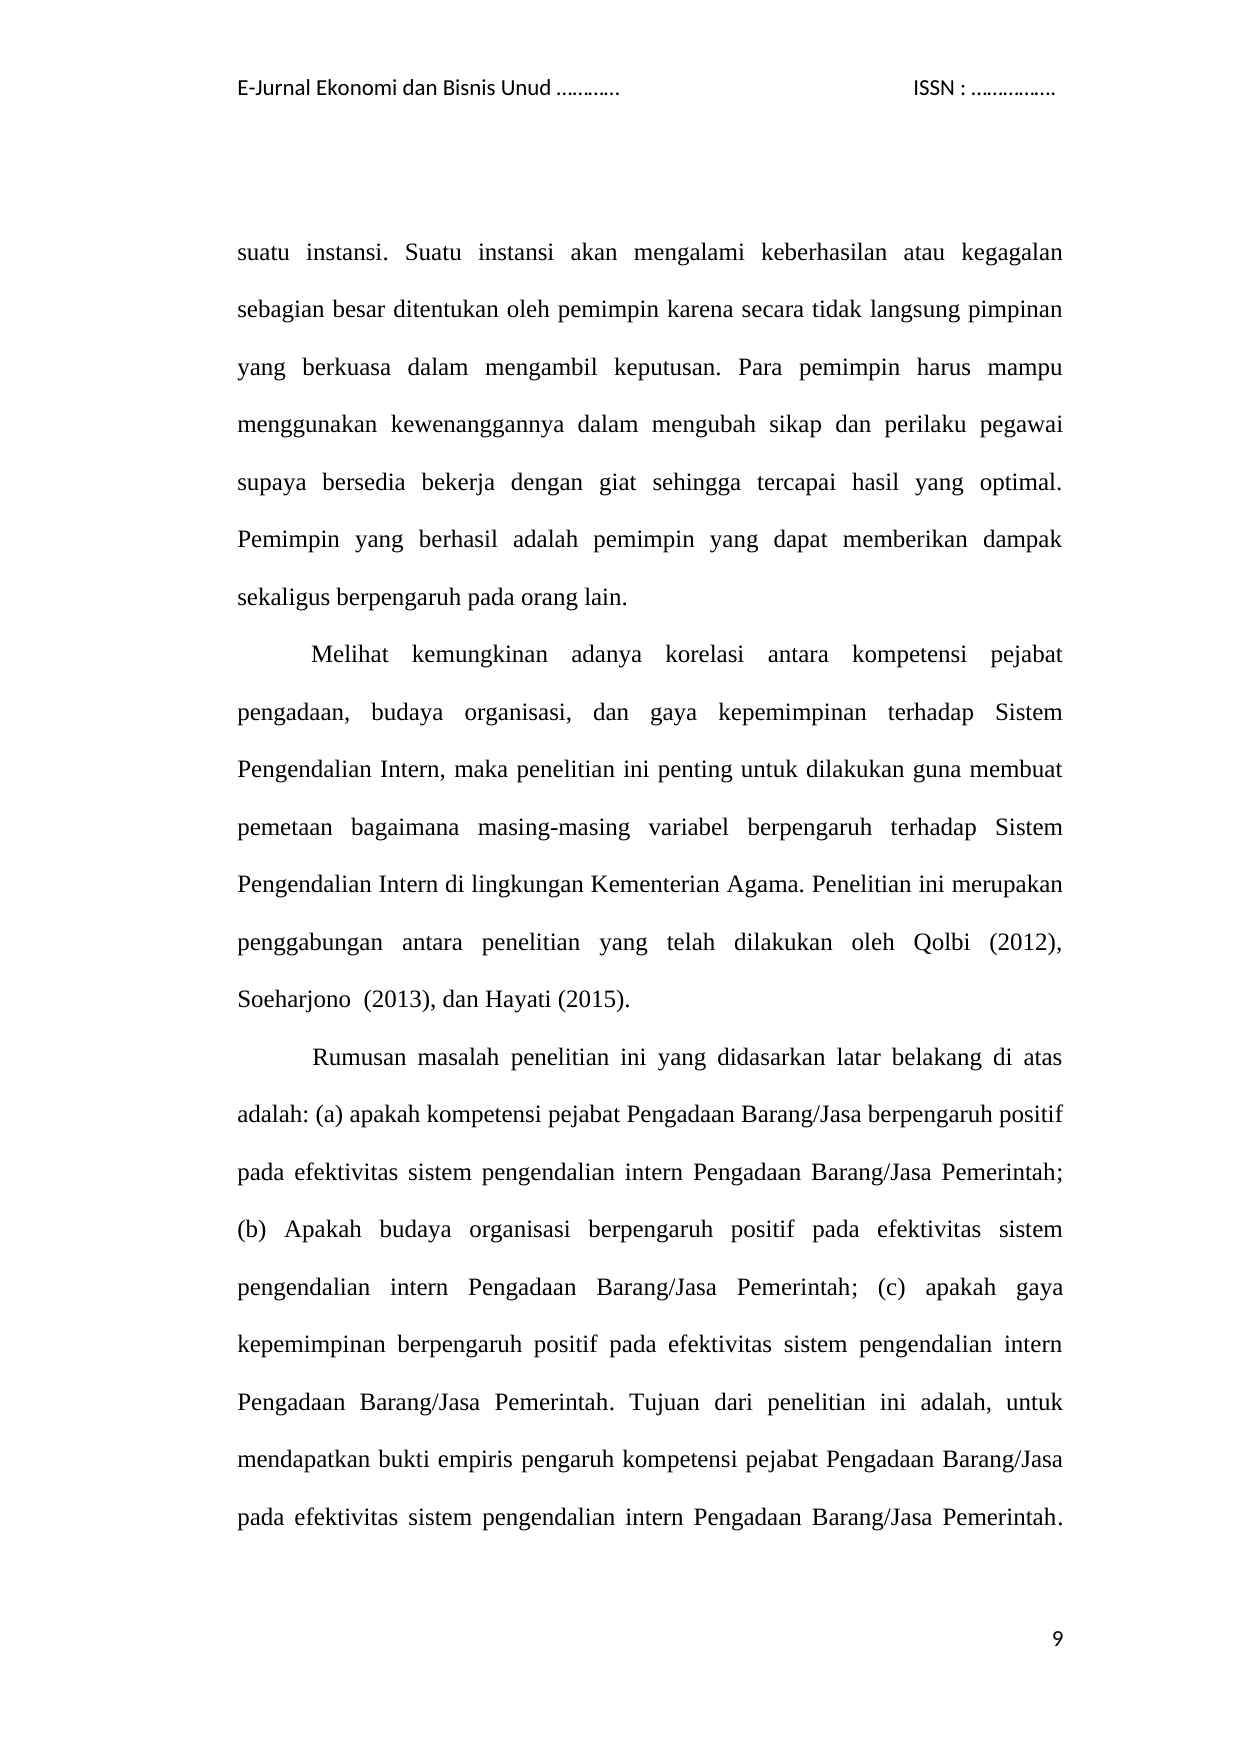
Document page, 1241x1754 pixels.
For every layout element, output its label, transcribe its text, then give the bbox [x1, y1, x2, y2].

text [237, 1042, 1063, 1531]
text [237, 237, 1063, 611]
text Melihat kemungkinan adanya korelasi antara kompetensi pejabat pengadaan, budaya organisasi, dan gaya kepemimpinan terhadap Sistem Pengendalian Intern, maka penelitian ini penting untuk dilakukan guna membuat pemetaan bagaimana masing-masing variabel berpengaruh terhadap Sistem Pengendalian Intern di lingkungan Kementerian Agama. Penelitian ini merupakan penggabungan antara penelitian yang telah dilakukan oleh Qolbi (2012), Soeharjono (2013), dan Hayati (2015). [237, 639, 1063, 1013]
